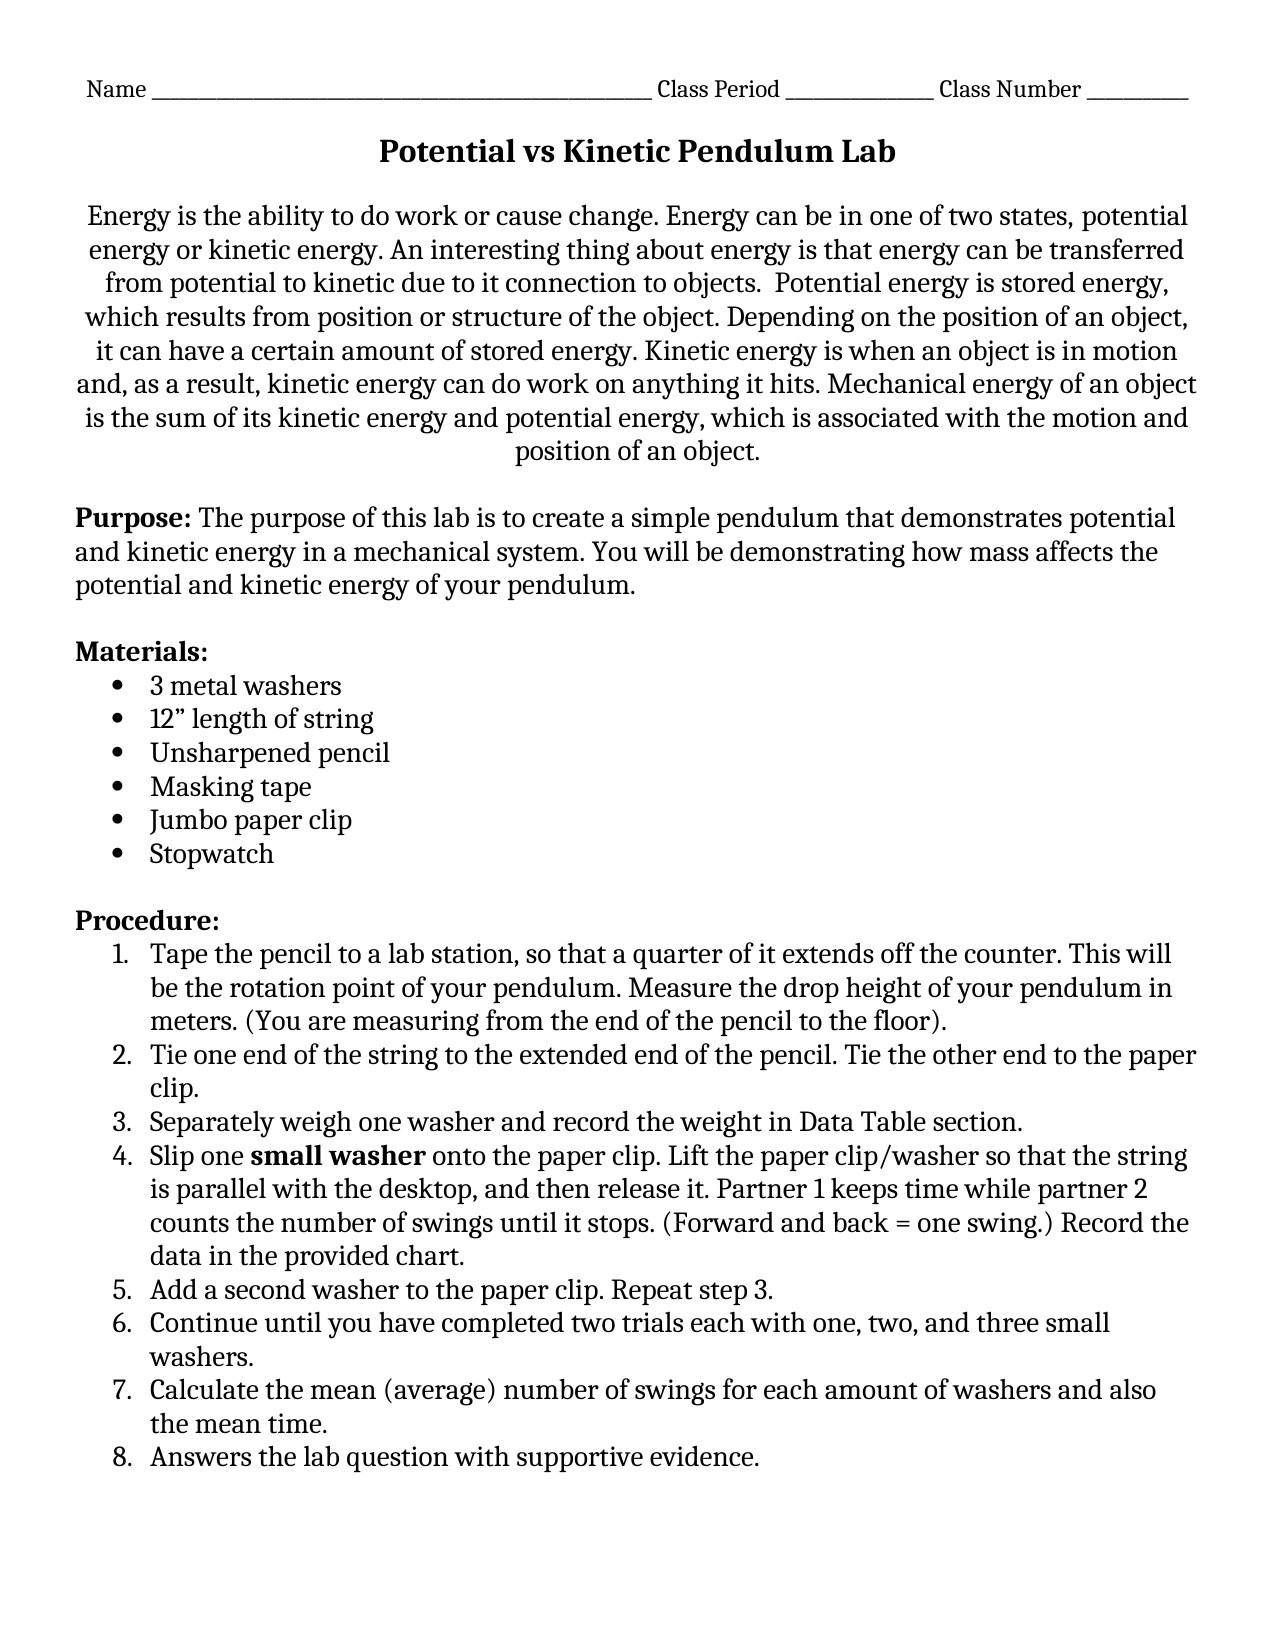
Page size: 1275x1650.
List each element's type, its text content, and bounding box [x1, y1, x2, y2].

list 3 metal washers [112, 669, 1200, 703]
list Tape the pencil to a lab station, so that a quarter of it extends off the counter. This will be the rotation point of your pendulum. Measure the drop height of your pendulum in meters. (You are measuring from the end of the pencil to the floor). [112, 937, 1200, 1038]
list Slip one small washer onto the paper clip. Lift the paper clip/washer so that the string is parallel with the desktop, and then release it. Partner 1 keeps time while partner 2 counts the number of swings until it stops. (Forward and back = one swing.) Record the data in the provided chart. [112, 1139, 1200, 1273]
list Tie one end of the string to the extended end of the pencil. Tie the other end to the paper clip. [112, 1038, 1200, 1105]
list Masking tape [112, 770, 1200, 803]
text Name ______________________________________________________ Class Period ________________ Class Number ___________ [75, 75, 1200, 104]
list Separately weigh one washer and record the weight in Data Table section. [112, 1105, 1200, 1139]
list 12” length of string [112, 703, 1200, 736]
list Jumbo paper clip [112, 803, 1200, 837]
list Add a second washer to the paper clip. Repeat step 3. [112, 1273, 1200, 1306]
text Materials: [75, 636, 1200, 669]
text Procedure: [75, 904, 1200, 937]
list Unsharpened pencil [112, 736, 1200, 770]
text Purpose: The purpose of this lab is to create a simple pendulum that demonstrates potential and kinetic energy in a mechanical system. You will be demonstrating how mass affects the potential and kinetic energy of your pendulum. [75, 501, 1200, 602]
list Calculate the mean (average) number of swings for each amount of washers and also the mean time. [112, 1373, 1200, 1441]
list Continue until you have completed two trials each with one, two, and three small washers. [112, 1306, 1200, 1373]
text Potential vs Kinetic Pendulum Lab [75, 132, 1200, 171]
list Stopwatch [112, 837, 1200, 870]
list Answers the lab question with supportive evidence. [112, 1441, 1200, 1474]
text Energy is the ability to do work or cause change. Energy can be in one of two states, potential energy or kinetic energy. An interesting thing about energy is that energy can be transferred from potential to kinetic due to it connection to objects. Potential energy is stored energy, which results from position or structure of the object. Depending on the position of an object, it can have a certain amount of stored energy. Kinetic energy is when an object is in motion and, as a result, kinetic energy can do work on anything it hits. Mechanical energy of an object is the sum of its kinetic energy and potential energy, which is associated with the motion and position of an object. [75, 199, 1200, 468]
